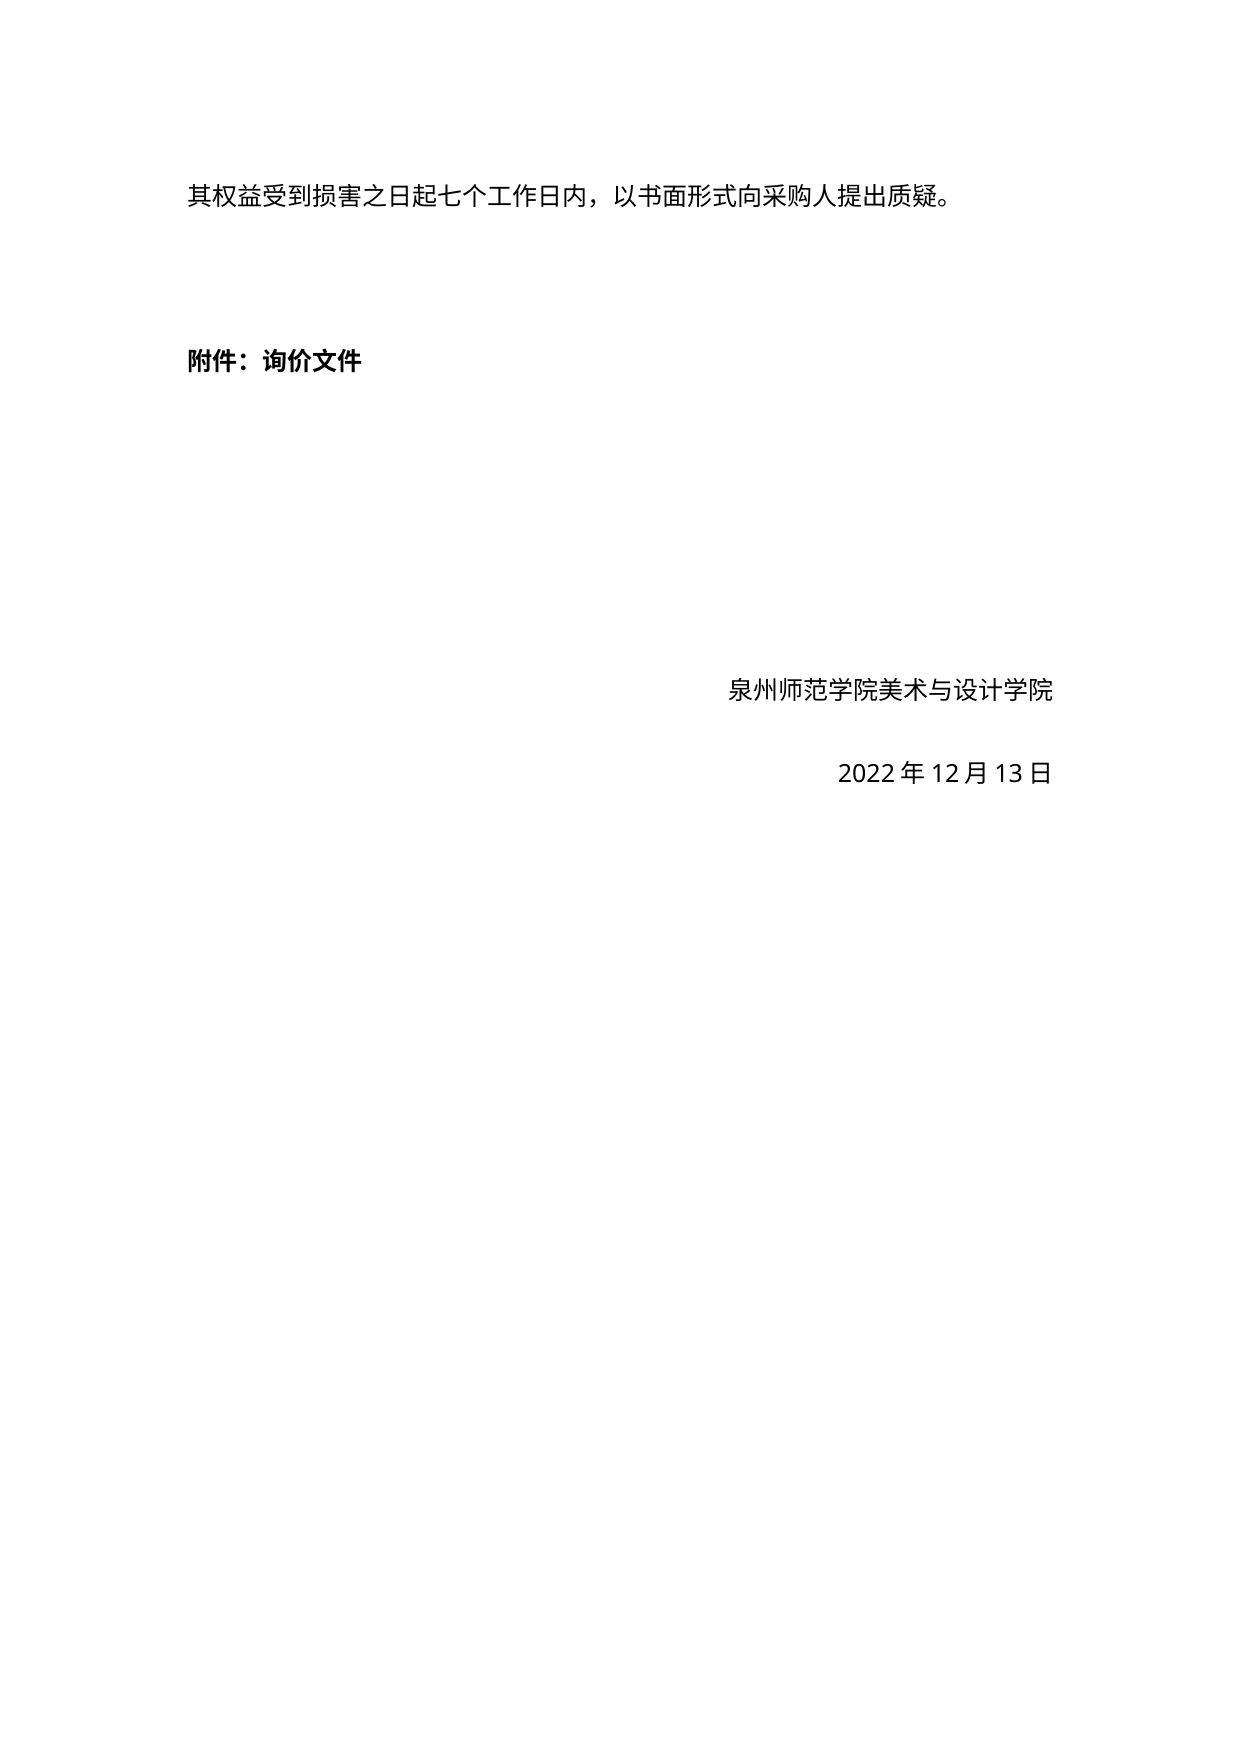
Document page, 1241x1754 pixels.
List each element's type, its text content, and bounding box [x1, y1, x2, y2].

text 2022年 12月13日 [187, 739, 1053, 804]
text 附件：询价文件 [187, 327, 1053, 392]
text 其权益受到损害之日起七个工作日内，以书面形式向采购人提出质疑。 [187, 162, 1053, 227]
text 泉州师范学院美术与设计学院 [187, 656, 1053, 721]
